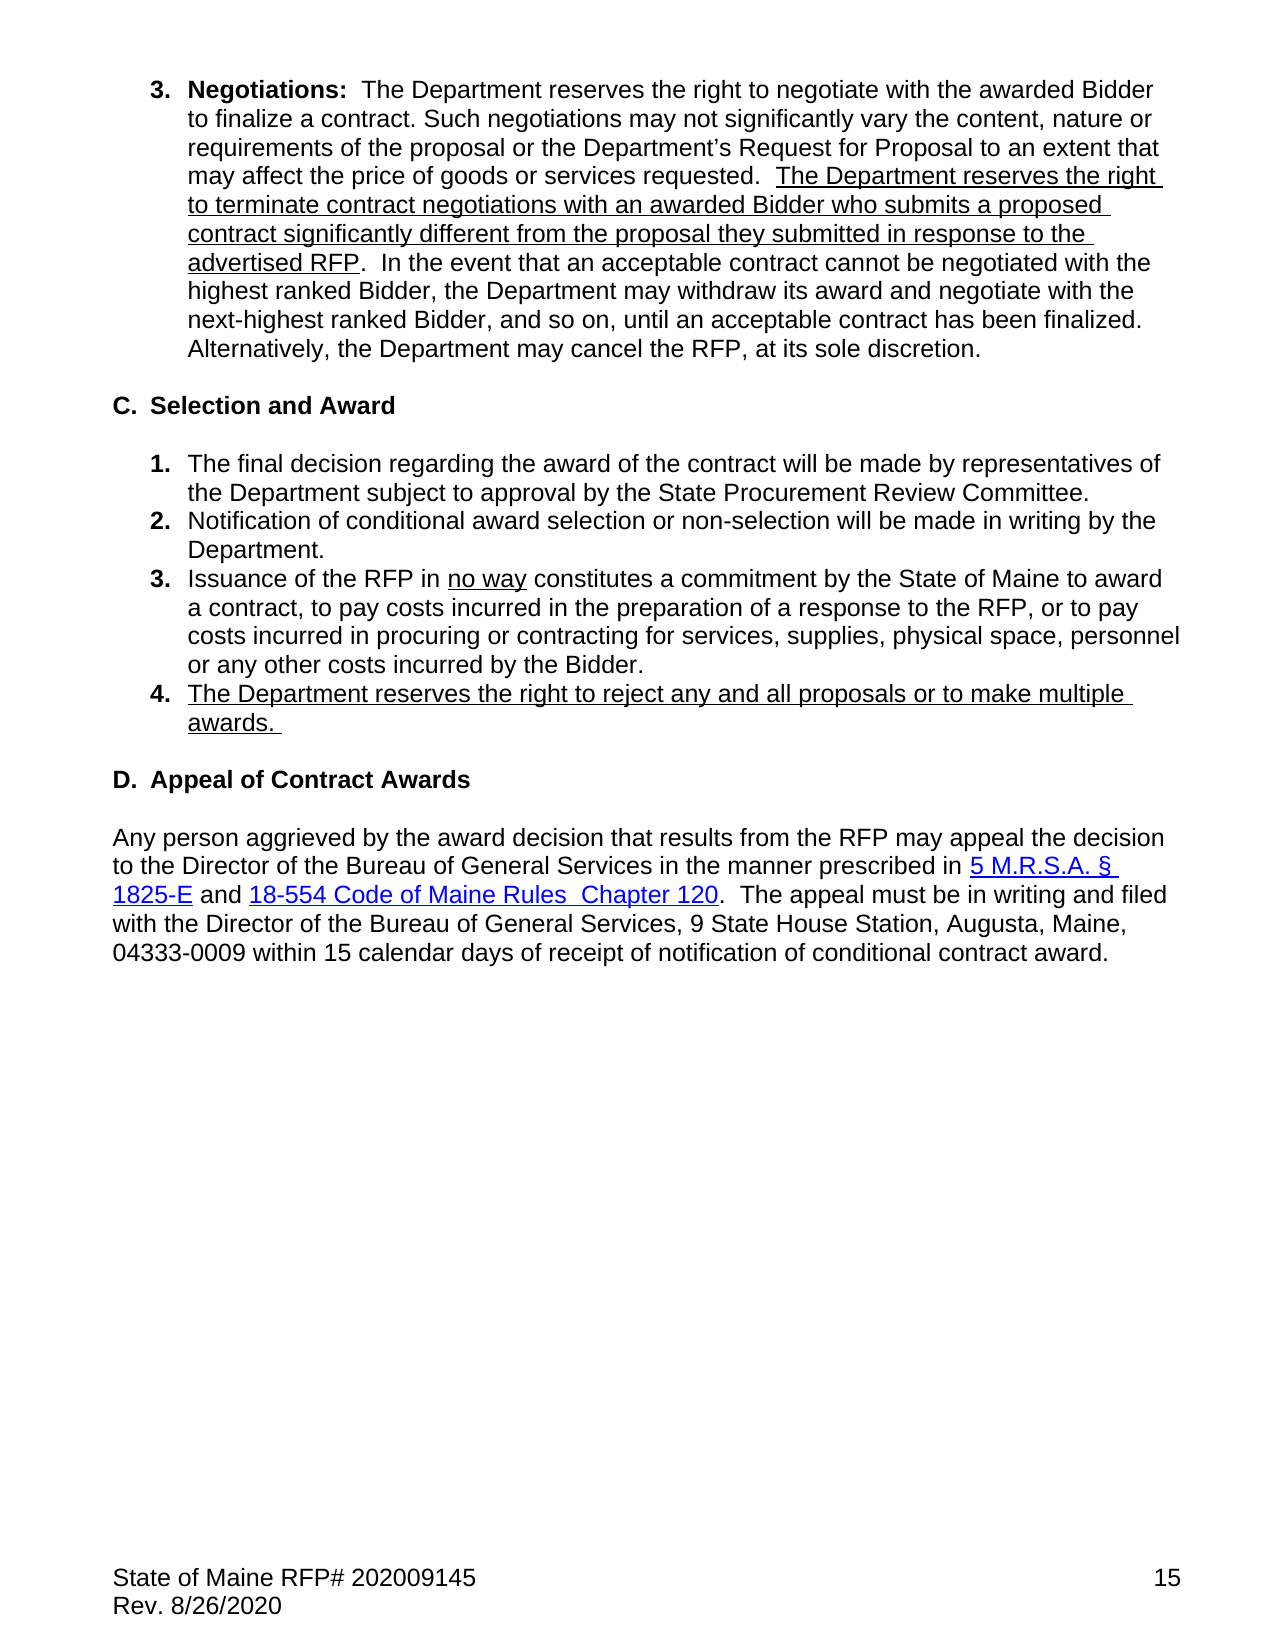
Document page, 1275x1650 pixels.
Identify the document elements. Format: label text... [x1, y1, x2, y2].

list The final decision regarding the award of the contract will be made by representatives of the Department subject to approval by the State Procurement Review Committee. [150, 449, 1181, 506]
list Selection and Award [112, 391, 1181, 420]
list Issuance of the RFP in no way constitutes a commitment by the State of Maine to award a contract, to pay costs incurred in the preparation of a response to the RFP, or to pay costs incurred in procuring or contracting for services, supplies, physical space, personnel or any other costs incurred by the Bidder. [150, 564, 1181, 679]
list The Department reserves the right to reject any and all proposals or to make multiple awards. [150, 679, 1181, 736]
list Notification of conditional award selection or non-selection will be made in writing by the Department. [150, 506, 1181, 564]
list Appeal of Contract Awards [112, 765, 1181, 794]
list Negotiations: The Department reserves the right to negotiate with the awarded Bidder to finalize a contract. Such negotiations may not significantly vary the content, nature or requirements of the proposal or the Department’s Request for Proposal to an extent that may affect the price of goods or services requested. The Department reserves the right to terminate contract negotiations with an awarded Bidder who submits a proposed contract significantly different from the proposal they submitted in response to the advertised RFP. In the event that an acceptable contract cannot be negotiated with the highest ranked Bidder, the Department may withdraw its award and negotiate with the next-highest ranked Bidder, and so on, until an acceptable contract has been finalized. Alternatively, the Department may cancel the RFP, at its sole discretion. [150, 75, 1181, 362]
text Any person aggrieved by the award decision that results from the RFP may appeal the decision to the Director of the Bureau of General Services in the manner prescribed in 5 M.R.S.A. § 1825-E and 18-554 Code of Maine Rules Chapter 120. The appeal must be in writing and filed with the Director of the Bureau of General Services, 9 State House Station, Augusta, Maine, 04333-0009 within 15 calendar days of receipt of notification of conditional contract award. [112, 822, 1181, 966]
